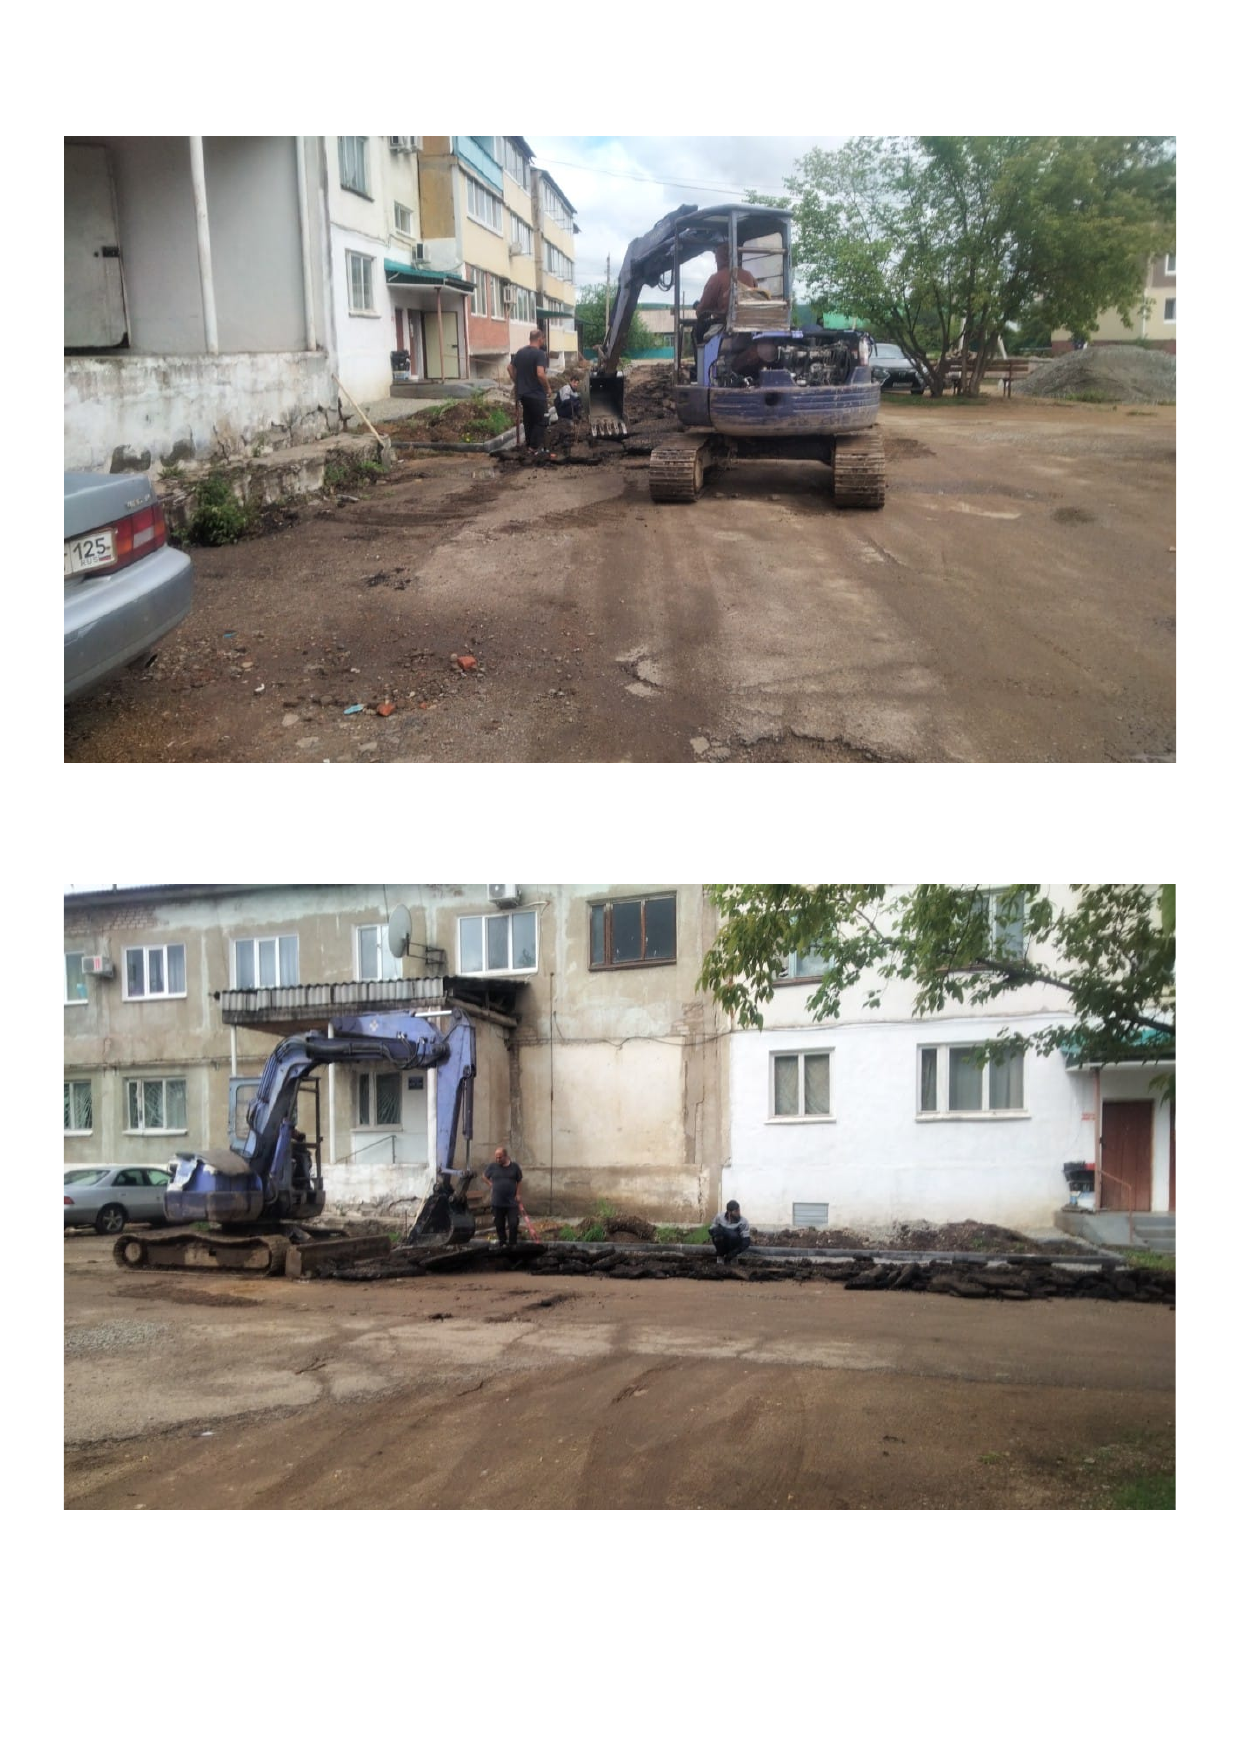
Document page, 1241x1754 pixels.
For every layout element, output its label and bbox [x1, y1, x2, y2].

picture [64, 136, 1177, 763]
picture [63, 884, 1176, 1510]
